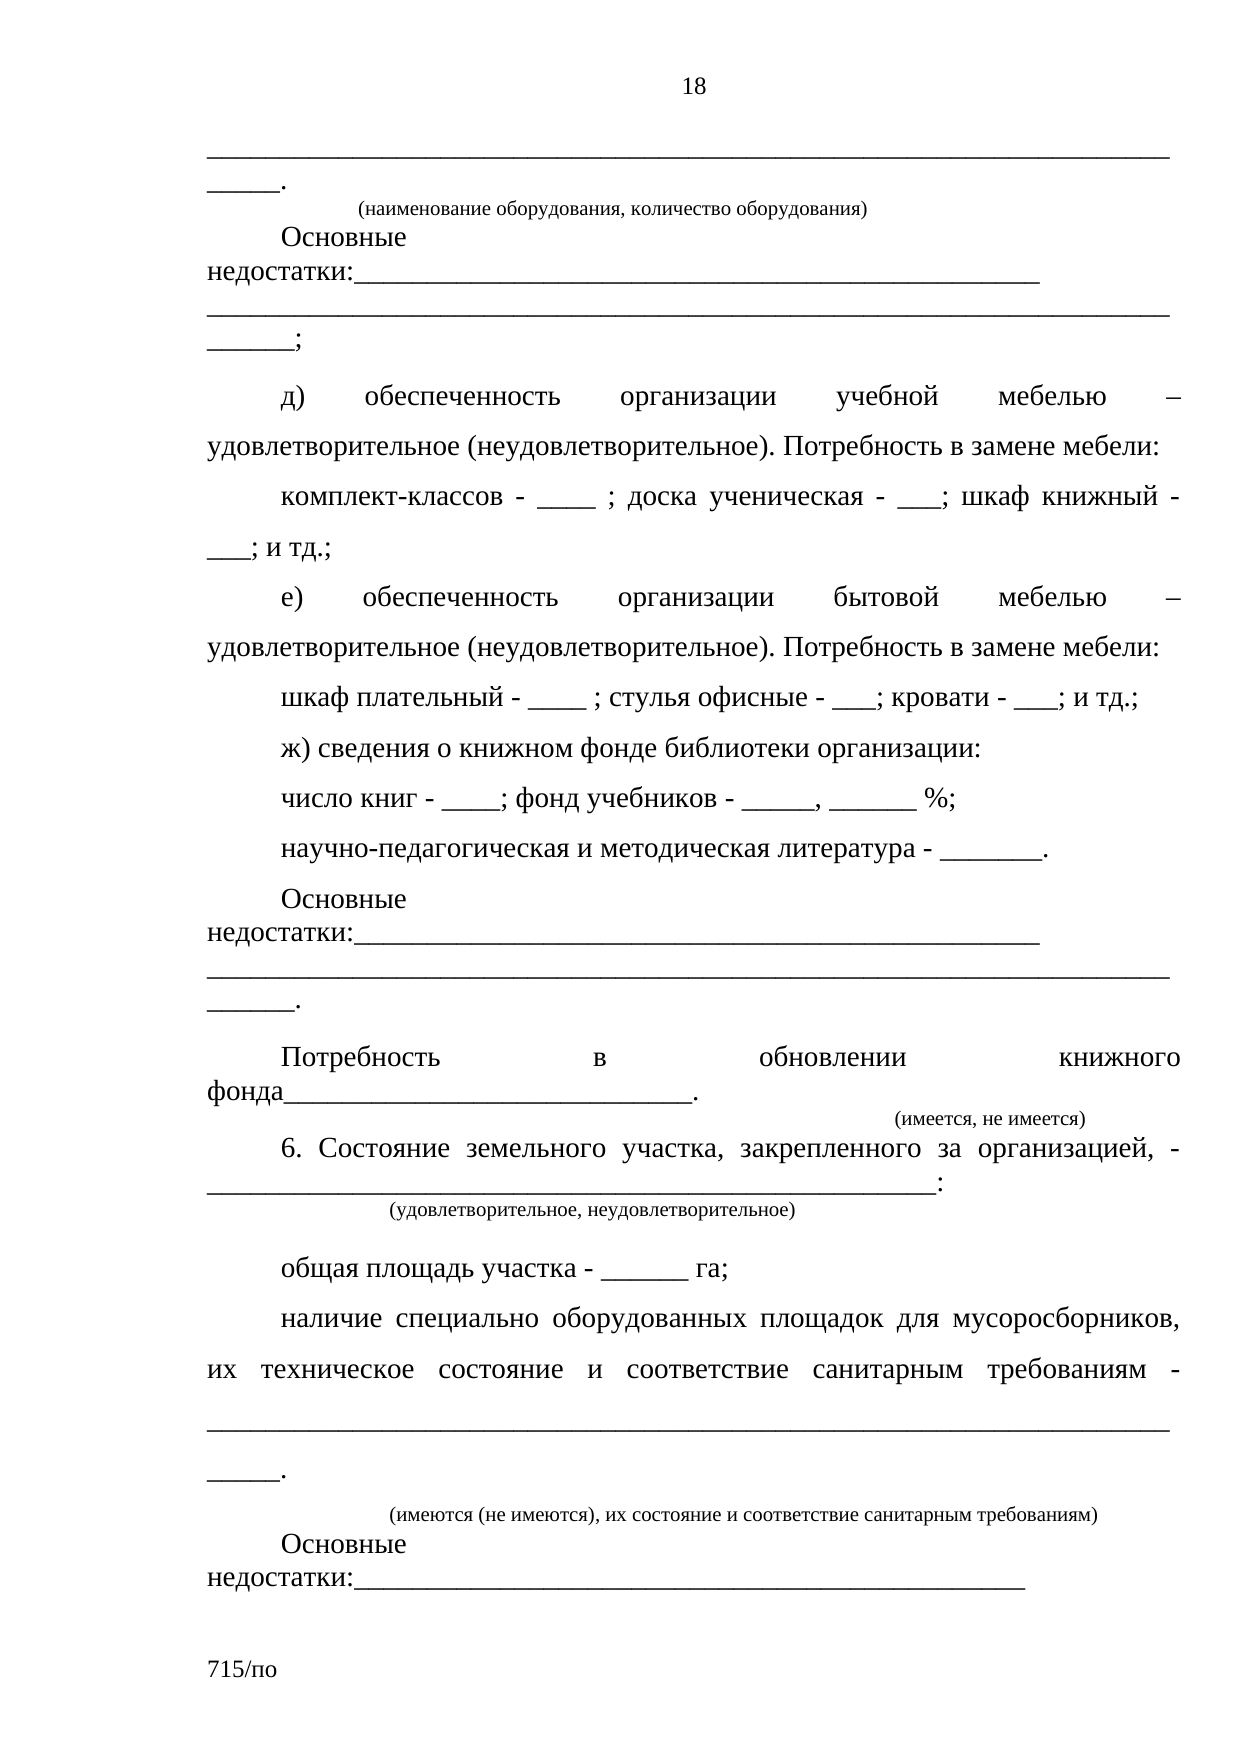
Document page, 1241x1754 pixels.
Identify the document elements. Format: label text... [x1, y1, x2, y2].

text ________________________________________________________________________. [207, 948, 1181, 1015]
text 6. Состояние земельного участка, закрепленного за организацией, - __________________________________________________: [207, 1130, 1181, 1197]
text ж) сведения о книжном фонде библиотеки организации: [207, 730, 1181, 763]
text шкаф плательный - ____ ; стулья офисные - ___; кровати - ___; и тд.; [207, 679, 1181, 713]
text _______________________________________________________________________. [207, 128, 1181, 195]
text Основные недостатки:______________________________________________ [207, 1526, 1181, 1593]
text д) обеспеченность организации учебной мебелью – удовлетворительное (неудовлетворительное). Потребность в замене мебели: [207, 378, 1181, 462]
text Основные недостатки:_______________________________________________ [207, 881, 1181, 948]
text ________________________________________________________________________; [207, 287, 1181, 354]
text общая площадь участка - ______ га; [207, 1250, 1181, 1284]
text комплект-классов - ____ ; доска ученическая - ___; шкаф книжный - ___; и тд.; [207, 478, 1181, 562]
text Основные недостатки:_______________________________________________ [207, 219, 1181, 287]
text наличие специально оборудованных площадок для мусоросборников, их техническое состояние и соответствие санитарным требованиям - _______________________________________________________________________. [207, 1300, 1181, 1485]
text число книг - ____; фонд учебников - _____, ______ %; [207, 780, 1181, 814]
text е) обеспеченность организации бытовой мебелью – удовлетворительное (неудовлетворительное). Потребность в замене мебели: [207, 579, 1181, 663]
text Потребность в обновлении книжного фонда____________________________. [207, 1039, 1181, 1106]
text научно-педагогическая и методическая литература - _______. [207, 831, 1181, 864]
text (имеются (не имеются), их состояние и соответствие санитарным требованиям) [207, 1502, 1181, 1526]
text (имеется, не имеется) [207, 1106, 1181, 1130]
text (удовлетворительное, неудовлетворительное) [207, 1197, 1181, 1221]
text (наименование оборудования, количество оборудования) [207, 195, 1181, 219]
